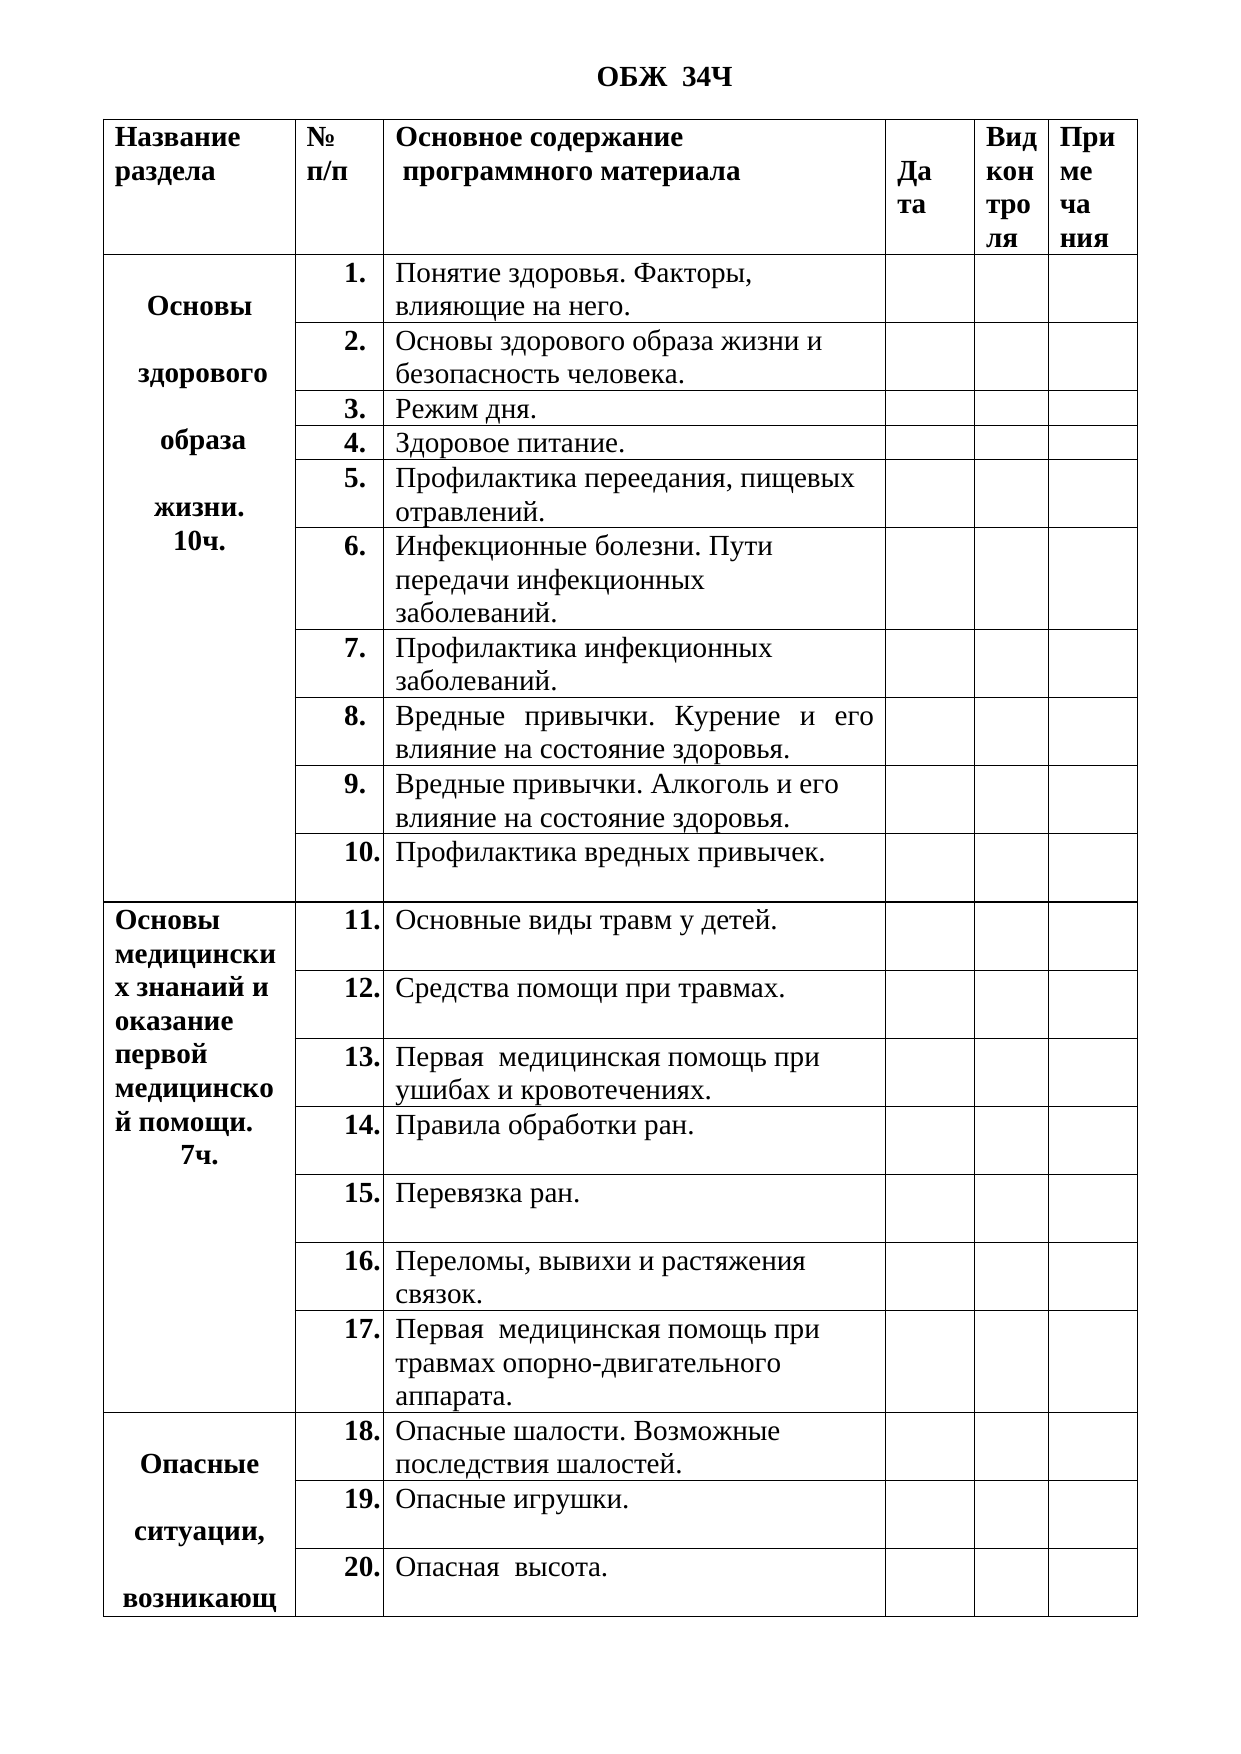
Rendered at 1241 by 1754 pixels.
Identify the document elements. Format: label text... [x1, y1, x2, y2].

table_cell [975, 971, 1048, 1038]
table_cell [886, 528, 974, 629]
table_cell [975, 426, 1048, 459]
table_cell Профилактика вредных привычек. [384, 834, 885, 901]
table_cell [296, 460, 383, 527]
table_cell [886, 255, 974, 322]
table_cell [886, 1243, 974, 1310]
table_header Основное содержание программного материала [384, 120, 885, 254]
table_cell Понятие здоровья. Факторы, влияющие на него. [384, 255, 885, 322]
table_cell [1049, 1311, 1137, 1412]
table_cell [886, 1039, 974, 1106]
table_cell Основы здорового образа жизни. 10ч. [104, 255, 295, 901]
table_cell [975, 630, 1048, 697]
table_cell [1049, 528, 1137, 629]
table_cell [296, 1243, 383, 1310]
table_cell [886, 1481, 974, 1548]
table_header Да та [886, 120, 974, 254]
table_cell Первая медицинская помощь при ушибах и кровотечениях. [384, 1039, 885, 1106]
table_cell [1049, 1481, 1137, 1548]
table_cell [1049, 1175, 1137, 1242]
table_cell [886, 698, 974, 765]
table_cell [296, 1481, 383, 1548]
table_cell Переломы, вывихи и растяжения связок. [384, 1243, 885, 1310]
table_cell [1049, 903, 1137, 969]
table_cell Первая медицинская помощь при травмах опорно-двигательного аппарата. [384, 1311, 885, 1412]
table_cell [1049, 971, 1137, 1038]
table_cell [886, 460, 974, 527]
table_cell Профилактика переедания, пищевых отравлений. [384, 460, 885, 527]
table_cell [1049, 1243, 1137, 1310]
table_cell [975, 903, 1048, 969]
table_cell [975, 255, 1048, 322]
table_cell [975, 1107, 1048, 1174]
table_cell Вредные привычки. Алкоголь и его влияние на состояние здоровья. [384, 766, 885, 833]
table_cell Профилактика инфекционных заболеваний. [384, 630, 885, 697]
table_cell [296, 698, 383, 765]
table_cell [296, 1413, 383, 1480]
table_cell [1049, 426, 1137, 459]
table_cell [886, 630, 974, 697]
table_cell [975, 834, 1048, 901]
table_cell Опасная высота. [384, 1549, 885, 1616]
table_cell [886, 391, 974, 424]
table_cell [1049, 255, 1137, 322]
table_cell [975, 1413, 1048, 1480]
table_cell [975, 1039, 1048, 1106]
table_cell Перевязка ран. [384, 1175, 885, 1242]
table_cell [1049, 766, 1137, 833]
table_cell [296, 766, 383, 833]
table_cell Инфекционные болезни. Пути передачи инфекционных заболеваний. [384, 528, 885, 629]
table_header Название раздела [104, 120, 295, 254]
table_cell [975, 1549, 1048, 1616]
table_cell [975, 766, 1048, 833]
table_cell [886, 1311, 974, 1412]
table_cell [296, 528, 383, 629]
table_cell Основные виды травм у детей. [384, 903, 885, 969]
table_cell [975, 1481, 1048, 1548]
table_cell [296, 1107, 383, 1174]
table_cell [886, 323, 974, 390]
table_header Приме ча ния [1049, 120, 1137, 254]
table_cell [886, 766, 974, 833]
table_cell [975, 460, 1048, 527]
table_cell [1049, 698, 1137, 765]
table_cell Основы медицинских знанаий и оказание первой медицинской помощи. 7ч. [104, 903, 295, 1412]
table_cell [296, 1175, 383, 1242]
table_cell Опасные игрушки. [384, 1481, 885, 1548]
table_cell [1049, 1413, 1137, 1480]
table_header Вид контроля [975, 120, 1048, 254]
table_cell [886, 1107, 974, 1174]
table_cell [975, 528, 1048, 629]
table_cell Правила обработки ран. [384, 1107, 885, 1174]
table_cell [1049, 1039, 1137, 1106]
table_cell [296, 255, 383, 322]
table_cell Основы здорового образа жизни и безопасность человека. [384, 323, 885, 390]
table_cell Опасные ситуации, возникающие в повседнев ной жизни, правила поведения учащихся. 17 ч. [104, 1413, 295, 1616]
table_cell [296, 630, 383, 697]
table_cell Режим дня. [384, 391, 885, 424]
table_cell [1049, 1549, 1137, 1616]
table_cell [1049, 391, 1137, 424]
table_cell [296, 971, 383, 1038]
table_cell [886, 1549, 974, 1616]
table_cell [886, 903, 974, 969]
table_cell [886, 834, 974, 901]
table_cell [975, 1311, 1048, 1412]
table_cell [886, 1413, 974, 1480]
table_cell [1049, 1107, 1137, 1174]
table_cell [1049, 834, 1137, 901]
table_cell [296, 323, 383, 390]
table_cell Средства помощи при травмах. [384, 971, 885, 1038]
table_cell [296, 834, 383, 901]
table_cell [296, 426, 383, 459]
table_cell [296, 391, 383, 424]
table_cell [975, 323, 1048, 390]
table_cell [1049, 630, 1137, 697]
table_cell [296, 1039, 383, 1106]
table_cell [975, 698, 1048, 765]
table_cell Опасные шалости. Возможные последствия шалостей. [384, 1413, 885, 1480]
table_cell [886, 1175, 974, 1242]
table_cell [296, 903, 383, 969]
table_cell [975, 391, 1048, 424]
table_cell Вредные привычки. Курение и его влияние на состояние здоровья. [384, 698, 885, 765]
table_cell [975, 1175, 1048, 1242]
table_cell [296, 1311, 383, 1412]
table_header № п/п [296, 120, 383, 254]
table_cell [975, 1243, 1048, 1310]
table_cell [886, 971, 974, 1038]
table_cell Здоровое питание. [384, 426, 885, 459]
table_cell [886, 426, 974, 459]
text ОБЖ 34Ч [177, 59, 1152, 93]
table_cell [296, 1549, 383, 1616]
table_cell [1049, 460, 1137, 527]
table_cell [1049, 323, 1137, 390]
